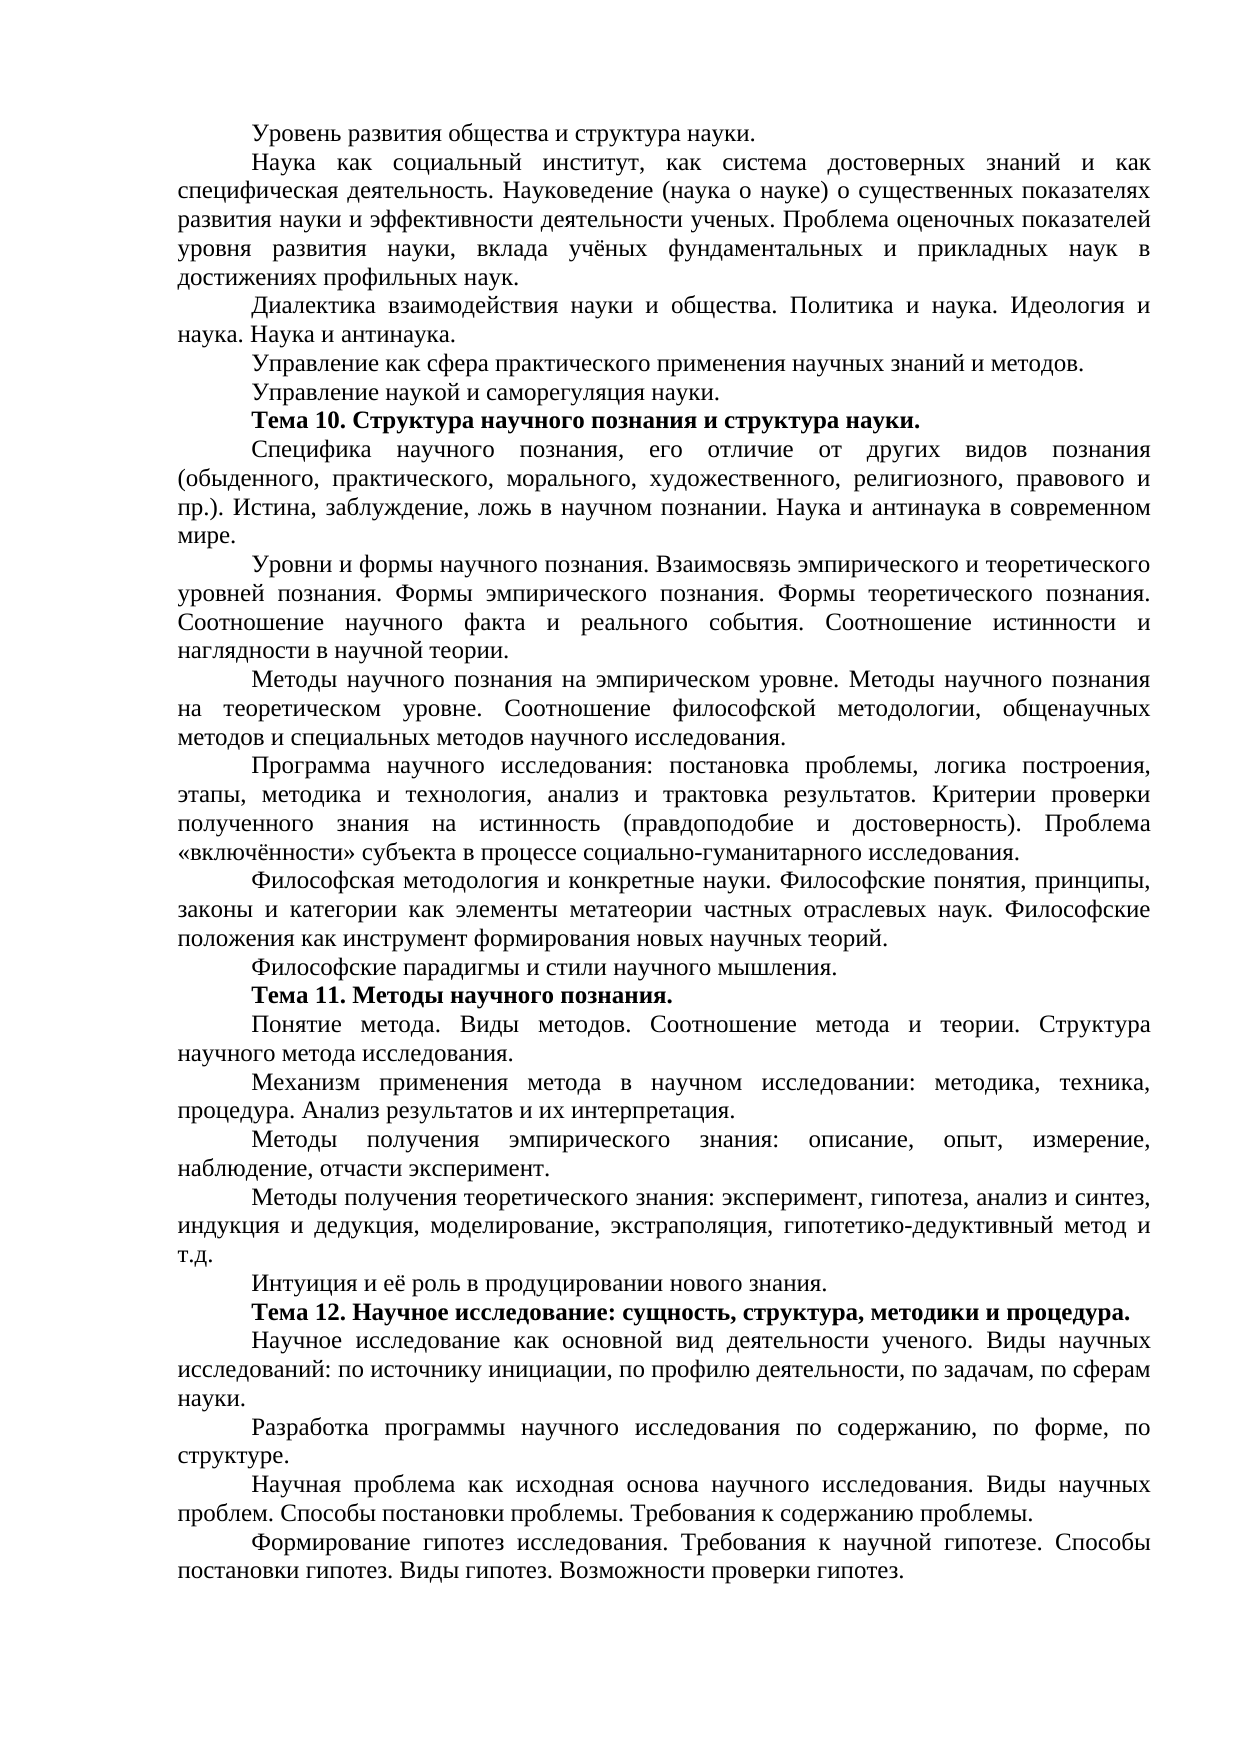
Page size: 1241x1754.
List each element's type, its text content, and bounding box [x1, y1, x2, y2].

text Понятие метода. Виды методов. Соотношение метода и теории. Структура научного метода исследования. [177, 1009, 1152, 1067]
text Уровни и формы научного познания. Взаимосвязь эмпирического и теоретического уровней познания. Формы эмпирического познания. Формы теоретического познания. Соотношение научного факта и реального события. Соотношение истинности и наглядности в научной теории. [177, 549, 1152, 664]
text Тема 11. Методы научного познания. [177, 981, 1152, 1009]
text Тема 12. Научное исследование: сущность, структура, методики и процедура. [177, 1297, 1152, 1326]
text Специфика научного познания, его отличие от других видов познания (обыденного, практического, морального, художественного, религиозного, правового и пр.). Истина, заблуждение, ложь в научном познании. Наука и антинаука в современном мире. [177, 434, 1152, 549]
text Философская методология и конкретные науки. Философские понятия, принципы, законы и категории как элементы метатеории частных отраслевых наук. Философские положения как инструмент формирования новых научных теорий. [177, 866, 1152, 952]
text Методы научного познания на эмпирическом уровне. Методы научного познания на теоретическом уровне. Соотношение философской методологии, общенаучных методов и специальных методов научного исследования. [177, 664, 1152, 751]
text Интуиция и её роль в продуцировании нового знания. [177, 1268, 1152, 1297]
text Уровень развития общества и структура науки. [177, 118, 1152, 147]
text Методы получения эмпирического знания: описание, опыт, измерение, наблюдение, отчасти эксперимент. [177, 1124, 1152, 1182]
text Управление как сфера практического применения научных знаний и методов. [177, 348, 1152, 377]
text Программа научного исследования: постановка проблемы, логика построения, этапы, методика и технология, анализ и трактовка результатов. Критерии проверки полученного знания на истинность (правдоподобие и достоверность). Проблема «включённости» субъекта в процессе социально-гуманитарного исследования. [177, 751, 1152, 866]
text Тема 10. Структура научного познания и структура науки. [177, 406, 1152, 434]
text Механизм применения метода в научном исследовании: методика, техника, процедура. Анализ результатов и их интерпретация. [177, 1067, 1152, 1124]
text Диалектика взаимодействия науки и общества. Политика и наука. Идеология и наука. Наука и антинаука. [177, 291, 1152, 348]
text Научная проблема как исходная основа научного исследования. Виды научных проблем. Способы постановки проблемы. Требования к содержанию проблемы. [177, 1469, 1152, 1527]
text Методы получения теоретического знания: эксперимент, гипотеза, анализ и синтез, индукция и дедукция, моделирование, экстраполяция, гипотетико-дедуктивный метод и т.д. [177, 1182, 1152, 1268]
text Наука как социальный институт, как система достоверных знаний и как специфическая деятельность. Науковедение (наука о науке) о существенных показателях развития науки и эффективности деятельности ученых. Проблема оценочных показателей уровня развития науки, вклада учёных фундаментальных и прикладных наук в достижениях профильных наук. [177, 147, 1152, 291]
text Управление наукой и саморегуляция науки. [177, 377, 1152, 406]
text Философские парадигмы и стили научного мышления. [177, 952, 1152, 981]
text Разработка программы научного исследования по содержанию, по форме, по структуре. [177, 1412, 1152, 1469]
text Формирование гипотез исследования. Требования к научной гипотезе. Способы постановки гипотез. Виды гипотез. Возможности проверки гипотез. [177, 1527, 1152, 1584]
text Научное исследование как основной вид деятельности ученого. Виды научных исследований: по источнику инициации, по профилю деятельности, по задачам, по сферам науки. [177, 1326, 1152, 1412]
